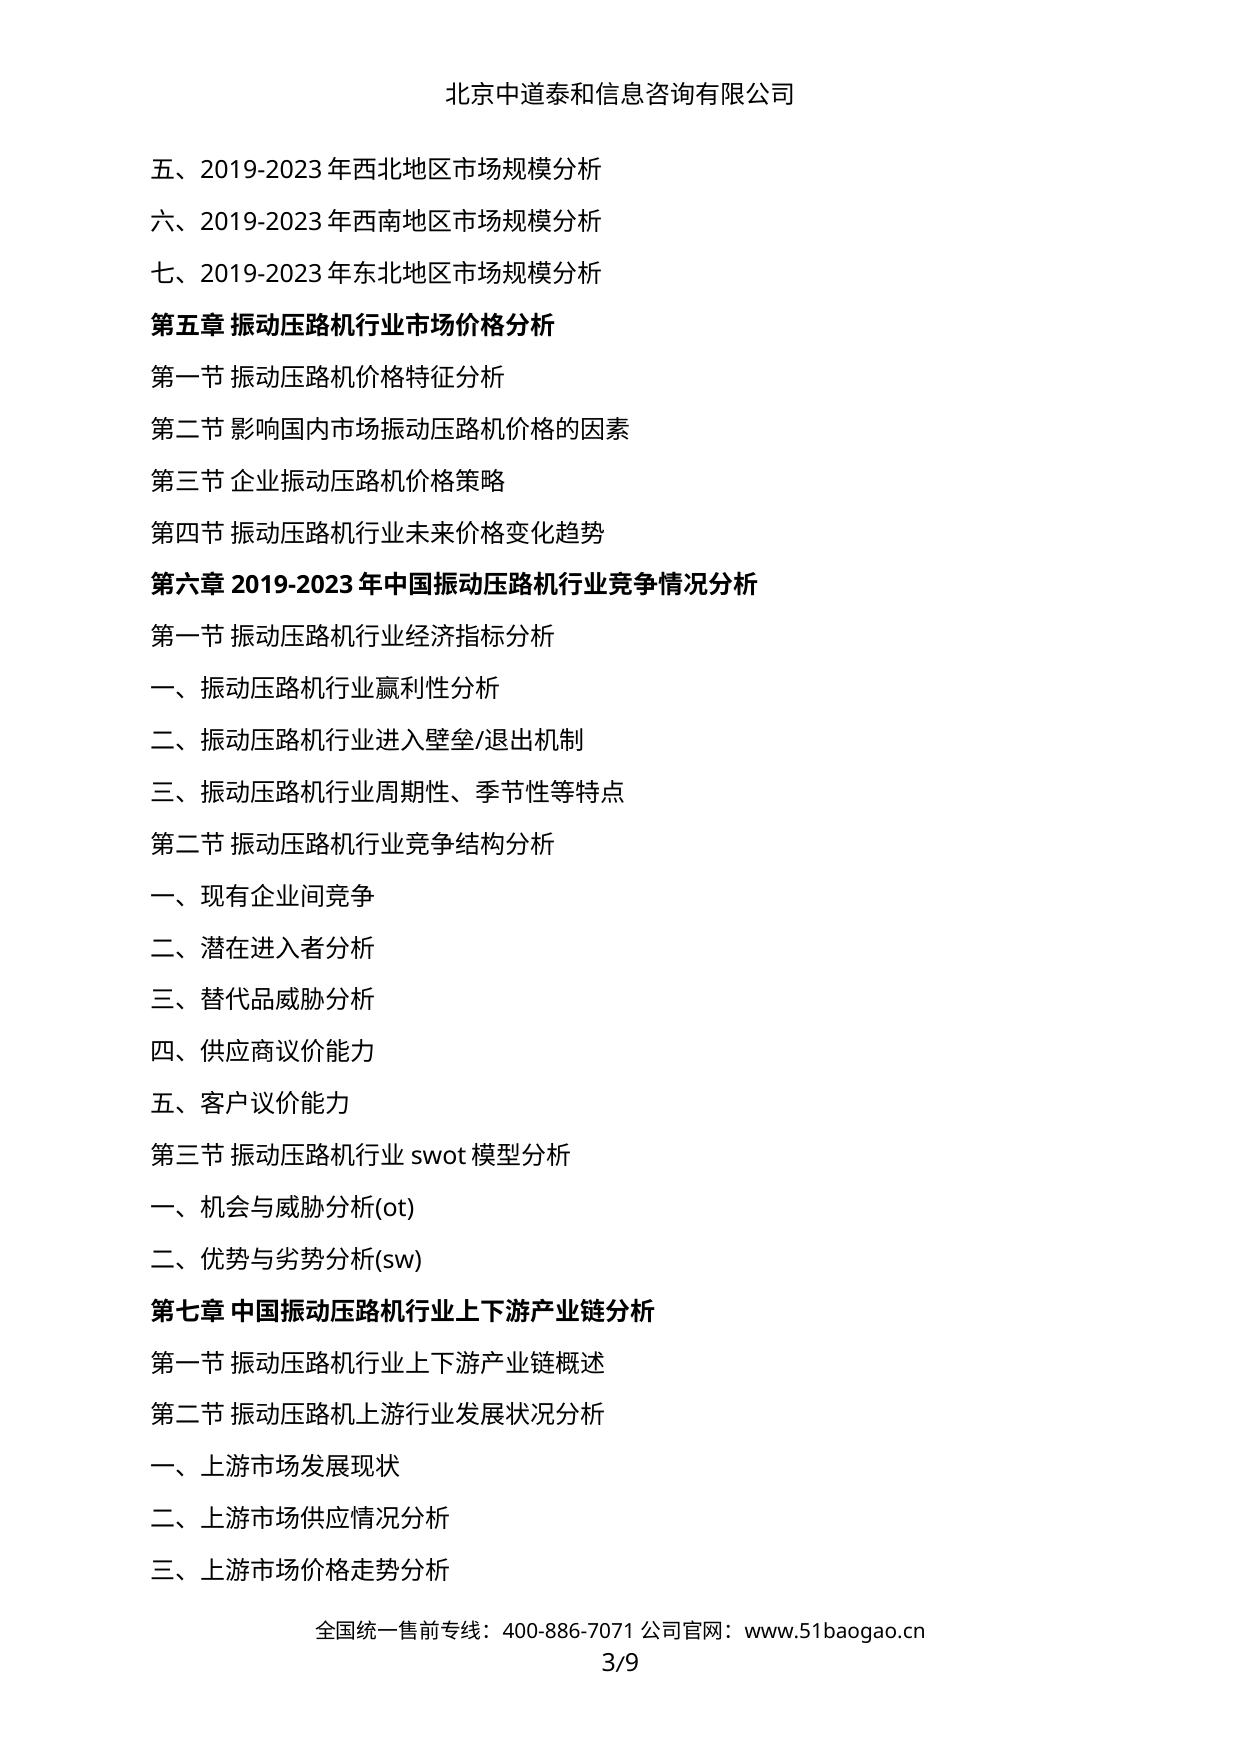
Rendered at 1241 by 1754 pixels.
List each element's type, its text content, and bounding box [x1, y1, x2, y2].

text 第二节 影响国内市场振动压路机价格的因素 [150, 409, 1090, 446]
text 三、振动压路机行业周期性、季节性等特点 [150, 772, 1090, 809]
text 三、替代品威胁分析 [150, 980, 1090, 1016]
text 一、上游市场发展现状 [150, 1447, 1090, 1483]
text 第三节 振动压路机行业swot模型分析 [150, 1136, 1090, 1172]
text 二、振动压路机行业进入壁垒/退出机制 [150, 721, 1090, 757]
text 第四节 振动压路机行业未来价格变化趋势 [150, 513, 1090, 549]
text 第一节 振动压路机行业经济指标分析 [150, 617, 1090, 653]
text 六、2019-2023年西南地区市场规模分析 [150, 202, 1090, 238]
text 第六章 2019-2023年中国振动压路机行业竞争情况分析 [150, 565, 1090, 601]
text 二、上游市场供应情况分析 [150, 1499, 1090, 1535]
text 一、机会与威胁分析(ot) [150, 1187, 1090, 1224]
text 三、上游市场价格走势分析 [150, 1551, 1090, 1587]
text 第一节 振动压路机行业上下游产业链概述 [150, 1343, 1090, 1379]
text 第二节 振动压路机上游行业发展状况分析 [150, 1395, 1090, 1431]
text 第五章 振动压路机行业市场价格分析 [150, 306, 1090, 342]
text 五、客户议价能力 [150, 1084, 1090, 1120]
text 第二节 振动压路机行业竞争结构分析 [150, 824, 1090, 861]
text 一、振动压路机行业赢利性分析 [150, 669, 1090, 705]
text 五、2019-2023年西北地区市场规模分析 [150, 150, 1090, 186]
text 四、供应商议价能力 [150, 1032, 1090, 1068]
text 二、优势与劣势分析(sw) [150, 1239, 1090, 1276]
text 七、2019-2023年东北地区市场规模分析 [150, 254, 1090, 290]
text 一、现有企业间竞争 [150, 876, 1090, 912]
text 第一节 振动压路机价格特征分析 [150, 357, 1090, 394]
text 第三节 企业振动压路机价格策略 [150, 461, 1090, 497]
text 第七章 中国振动压路机行业上下游产业链分析 [150, 1291, 1090, 1327]
text 二、潜在进入者分析 [150, 928, 1090, 964]
